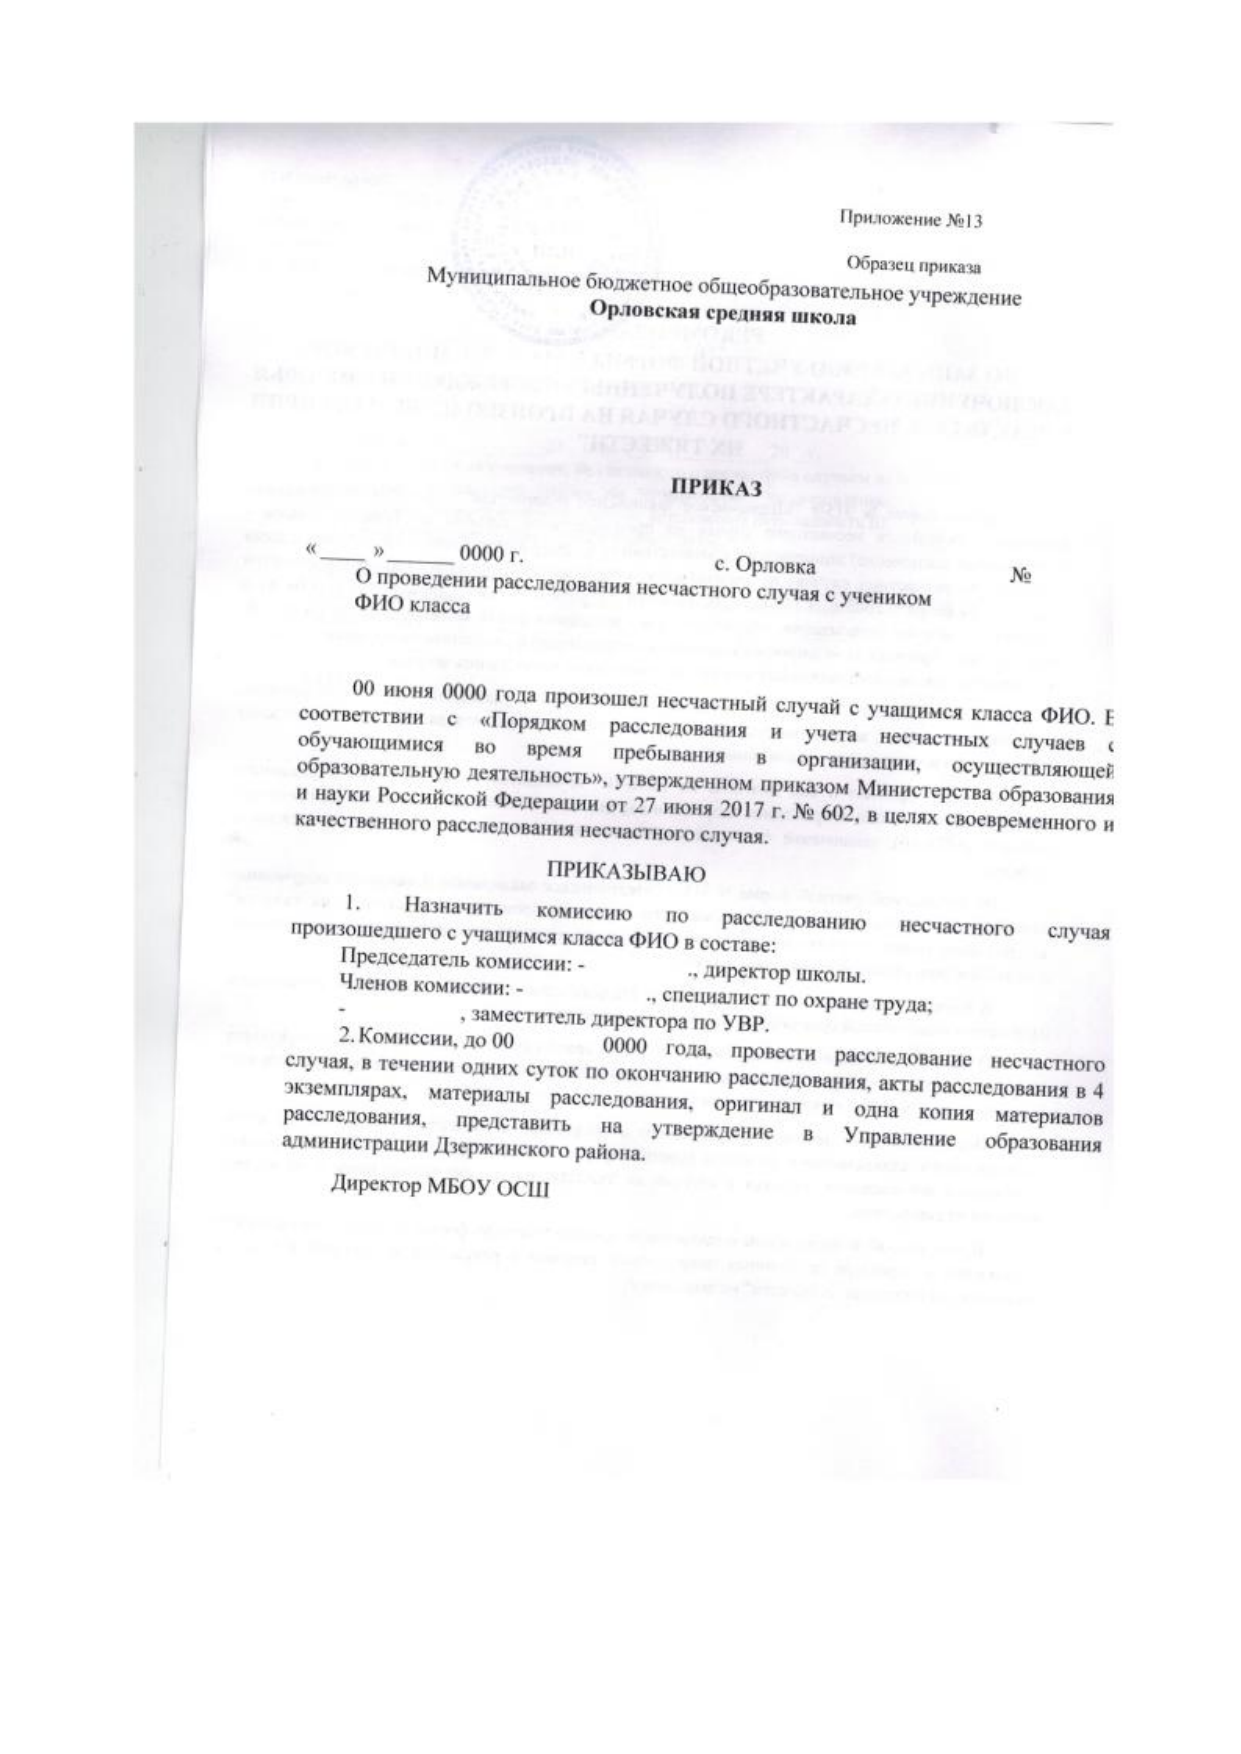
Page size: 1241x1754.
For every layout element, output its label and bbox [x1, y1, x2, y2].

picture [121, 109, 1128, 1494]
